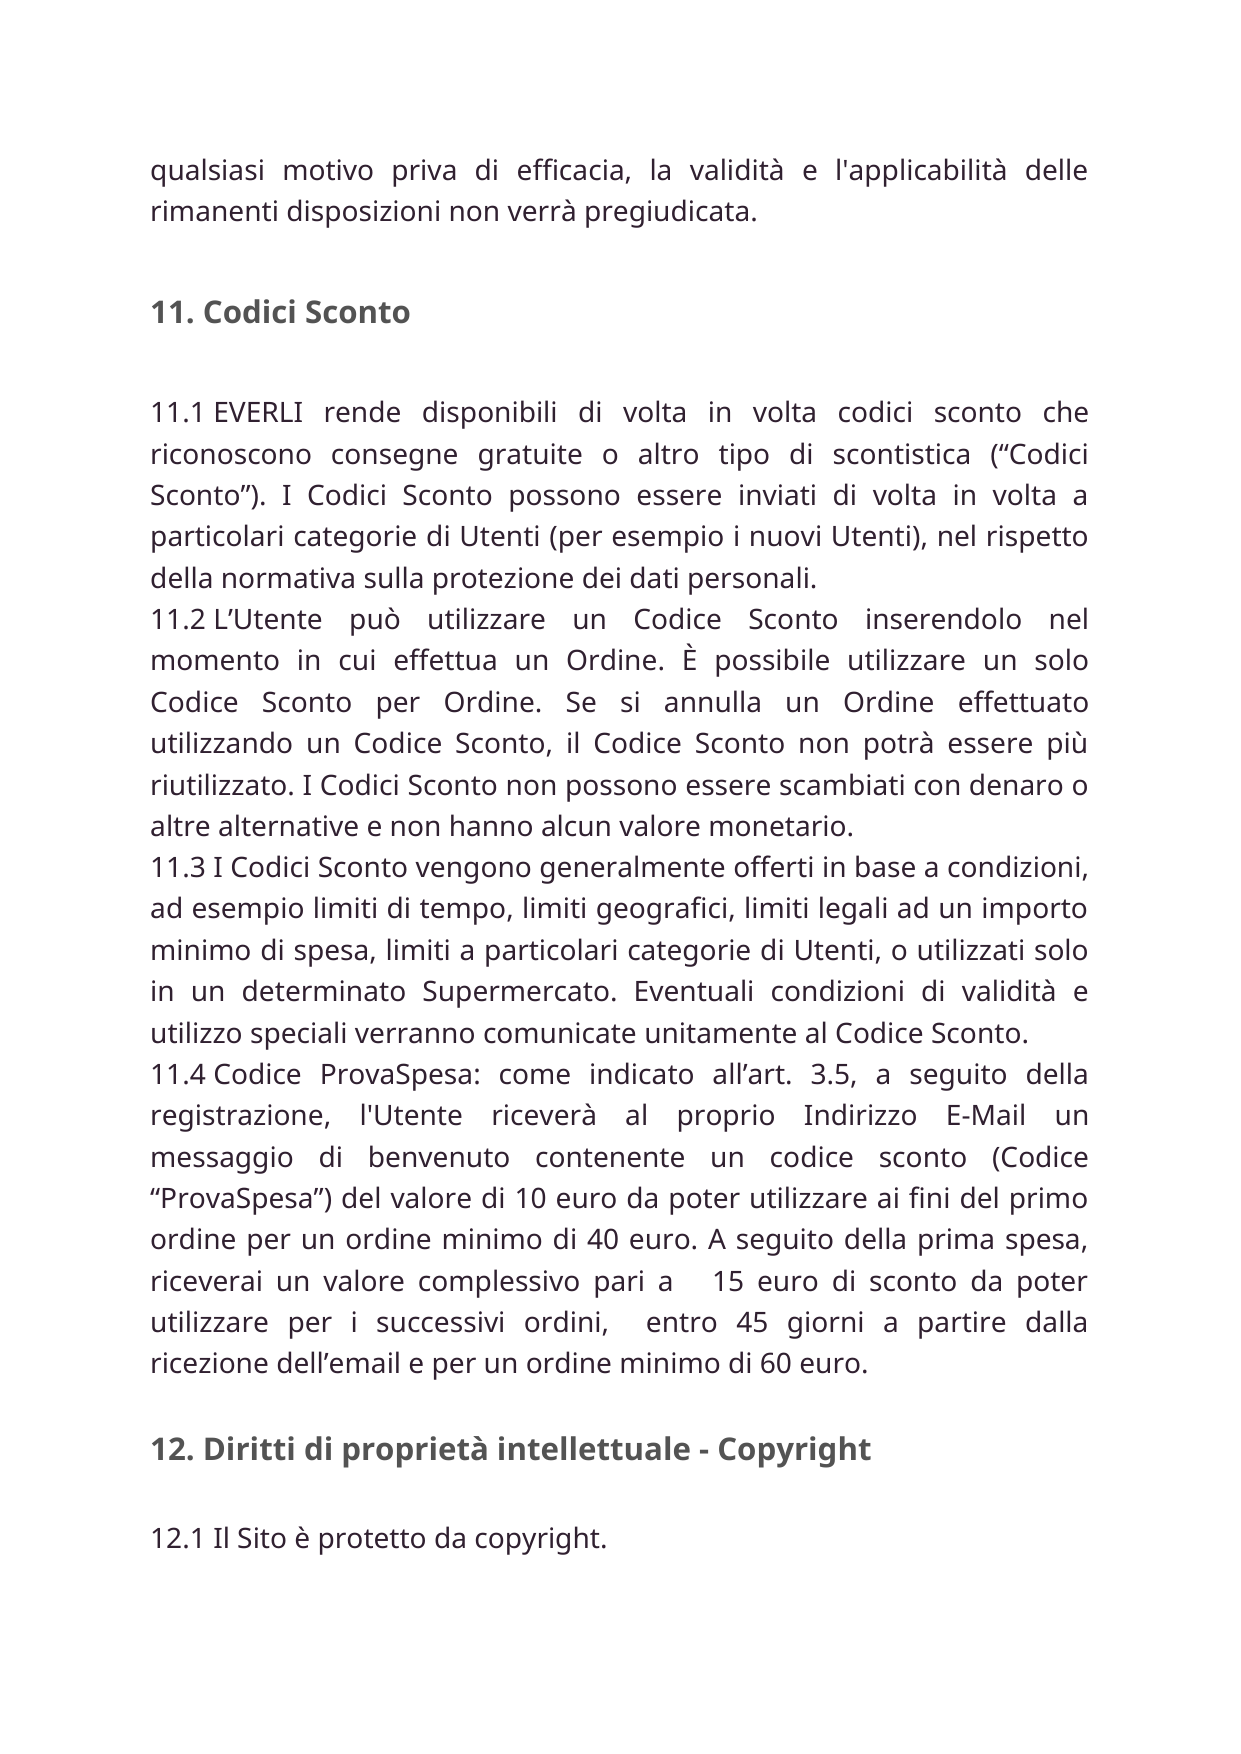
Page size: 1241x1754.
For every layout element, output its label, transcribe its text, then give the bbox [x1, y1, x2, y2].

text 12.1 Il Sito è protetto da copyright. [150, 1518, 1090, 1557]
text 11.2 L’Utente può utilizzare un Codice Sconto inserendolo nel momento in cui effettua un Ordine. È possibile utilizzare un solo Codice Sconto per Ordine. Se si annulla un Ordine effettuato utilizzando un Codice Sconto, il Codice Sconto non potrà essere più riutilizzato. I Codici Sconto non possono essere scambiati con denaro o altre alternative e non hanno alcun valore monetario. [150, 599, 1090, 844]
text 12. Diritti di proprietà intellettuale - Copyright [150, 1426, 1090, 1469]
text 11.4 Codice ProvaSpesa: come indicato all’art. 3.5, a seguito della registrazione, l'Utente riceverà al proprio Indirizzo E-Mail un messaggio di benvenuto contenente un codice sconto (Codice “ProvaSpesa”) del valore di 10 euro da poter utilizzare ai fini del primo ordine per un ordine minimo di 40 euro. A seguito della prima spesa, riceverai un valore complessivo pari a 15 euro di sconto da poter utilizzare per i successivi ordini, entro 45 giorni a partire dalla ricezione dell’email e per un ordine minimo di 60 euro. [150, 1054, 1090, 1382]
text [150, 150, 1090, 230]
text 11.1 EVERLI rende disponibili di volta in volta codici sconto che riconoscono consegne gratuite o altro tipo di scontistica (“Codici Sconto”). I Codici Sconto possono essere inviati di volta in volta a particolari categorie di Utenti (per esempio i nuovi Utenti), nel rispetto della normativa sulla protezione dei dati personali. [150, 393, 1090, 596]
text 11.3 I Codici Sconto vengono generalmente offerti in base a condizioni, ad esempio limiti di tempo, limiti geografici, limiti legali ad un importo minimo di spesa, limiti a particolari categorie di Utenti, o utilizzati solo in un determinato Supermercato. Eventuali condizioni di validità e utilizzo speciali verranno comunicate unitamente al Codice Sconto. [150, 847, 1090, 1051]
text 11. Codici Sconto [150, 290, 1090, 332]
